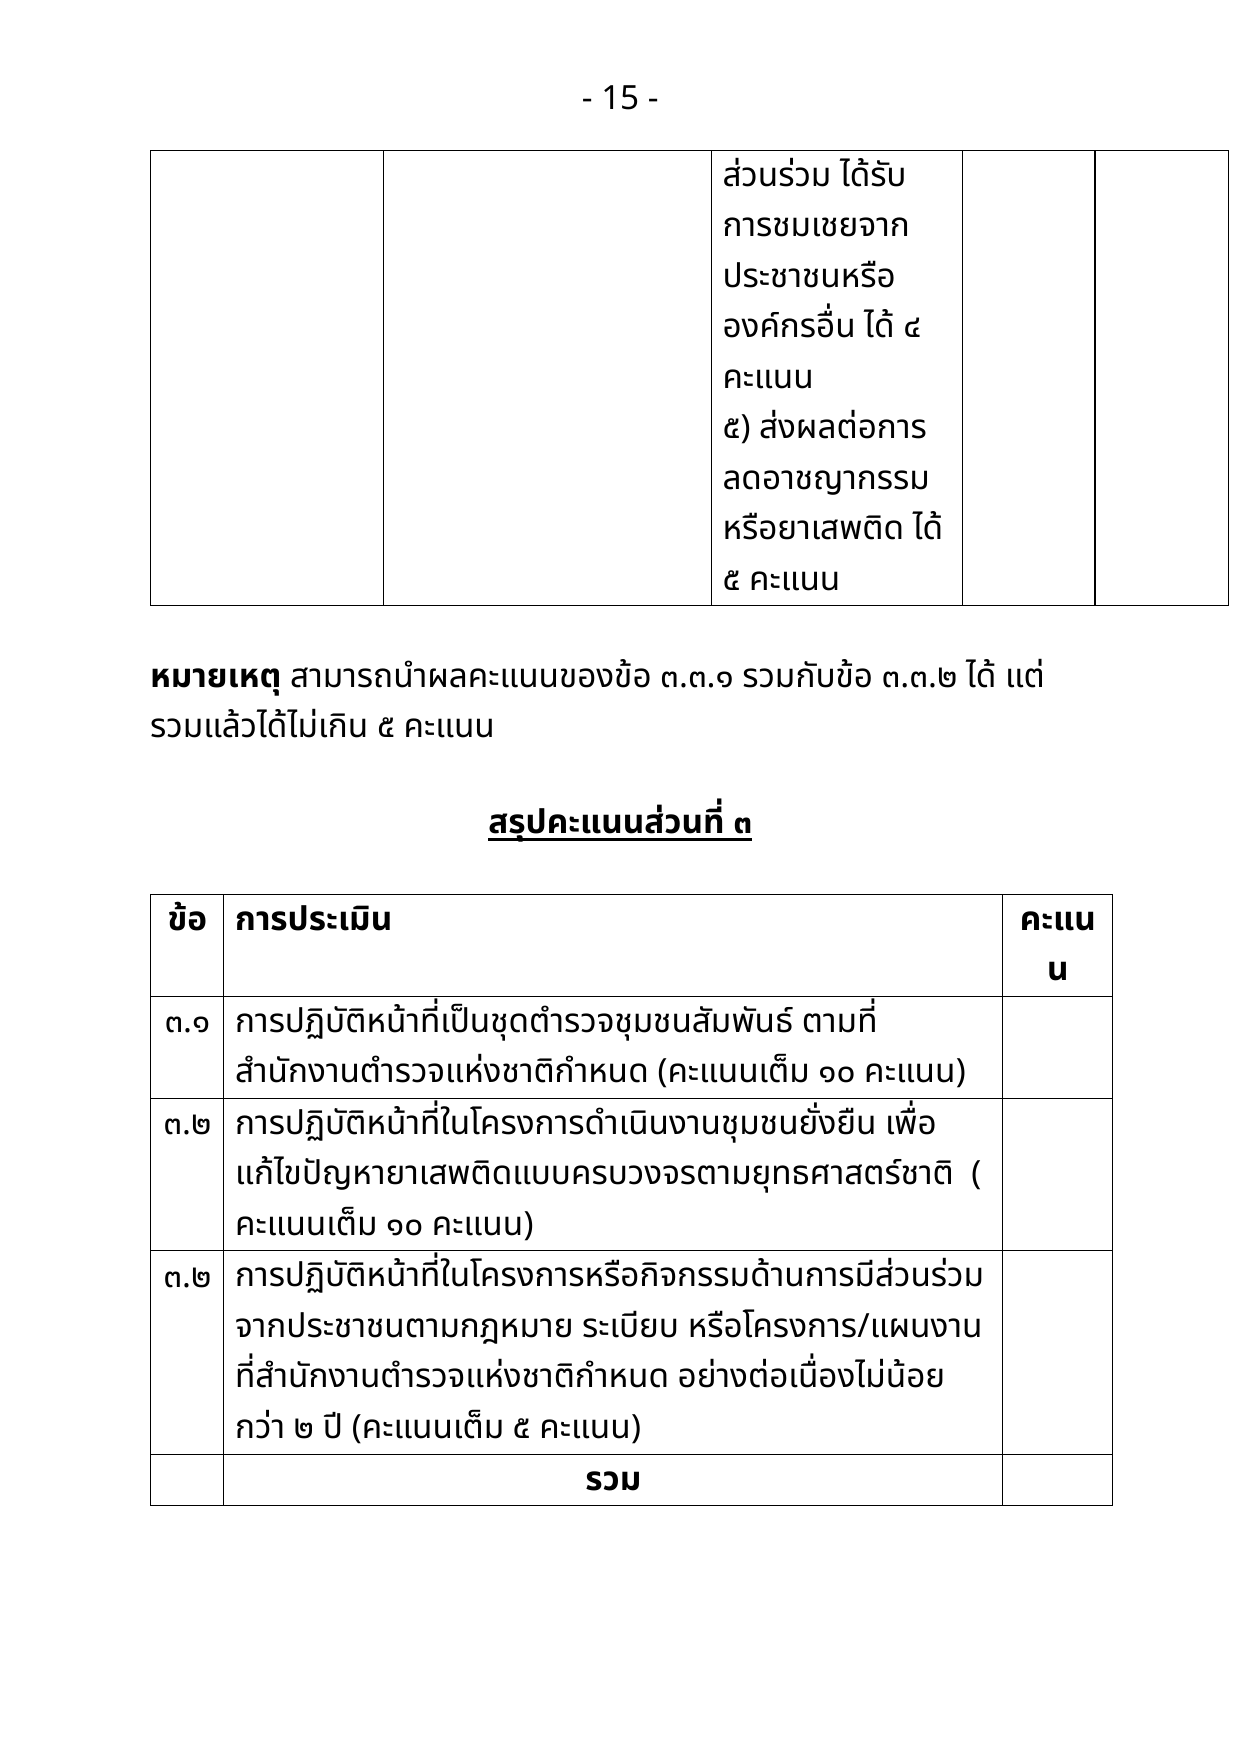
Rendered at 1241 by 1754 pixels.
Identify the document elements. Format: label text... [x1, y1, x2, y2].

table_cell [151, 151, 383, 605]
table_cell การปฏิบัติหน้าที่ในโครงการหรือกิจกรรมด้านการมีส่วนร่วมจากประชาชนตามกฎหมาย ระเบียบ หรือโครงการ/แผนงานที่สำนักงานตำรวจแห่งชาติกำหนด อย่างต่อเนื่องไม่น้อยกว่า ๒ ปี (คะแนนเต็ม ๕ คะแนน) [224, 1251, 1002, 1453]
table_cell การปฏิบัติหน้าที่เป็นชุดตำรวจชุมชนสัมพันธ์ ตามที่สำนักงานตำรวจแห่งชาติกำหนด (คะแนนเต็ม ๑๐ คะแนน) [224, 997, 1002, 1098]
table_cell [1003, 1251, 1112, 1453]
table_cell ๓.๑ [151, 997, 223, 1098]
table_header ข้อ [151, 895, 223, 996]
table_cell รวม [224, 1455, 1002, 1505]
table_cell [1003, 1099, 1112, 1250]
table_cell [151, 1455, 223, 1505]
table_cell [963, 151, 1094, 605]
table_header คะแนน [1003, 895, 1112, 996]
table_cell ๓.๒ [151, 1251, 223, 1453]
table_header การประเมิน [224, 895, 1002, 996]
table_cell [384, 151, 711, 605]
table_cell [1003, 997, 1112, 1098]
table_cell การปฏิบัติหน้าที่ในโครงการดำเนินงานชุมชนยั่งยืน เพื่อแก้ไขปัญหายาเสพติดแบบครบวงจรตามยุทธศาสตร์ชาติ (คะแนนเต็ม ๑๐ คะแนน) [224, 1099, 1002, 1250]
text หมายเหตุ สามารถนำผลคะแนนของข้อ ๓.๓.๑ รวมกับข้อ ๓.๓.๒ ได้ แต่รวมแล้วได้ไม่เกิน ๕ คะแนน [150, 651, 1090, 752]
table_cell [1003, 1455, 1112, 1505]
text สรุปคะแนนส่วนที่ ๓ [150, 798, 1090, 848]
table_cell ๓.๒ [151, 1099, 223, 1250]
